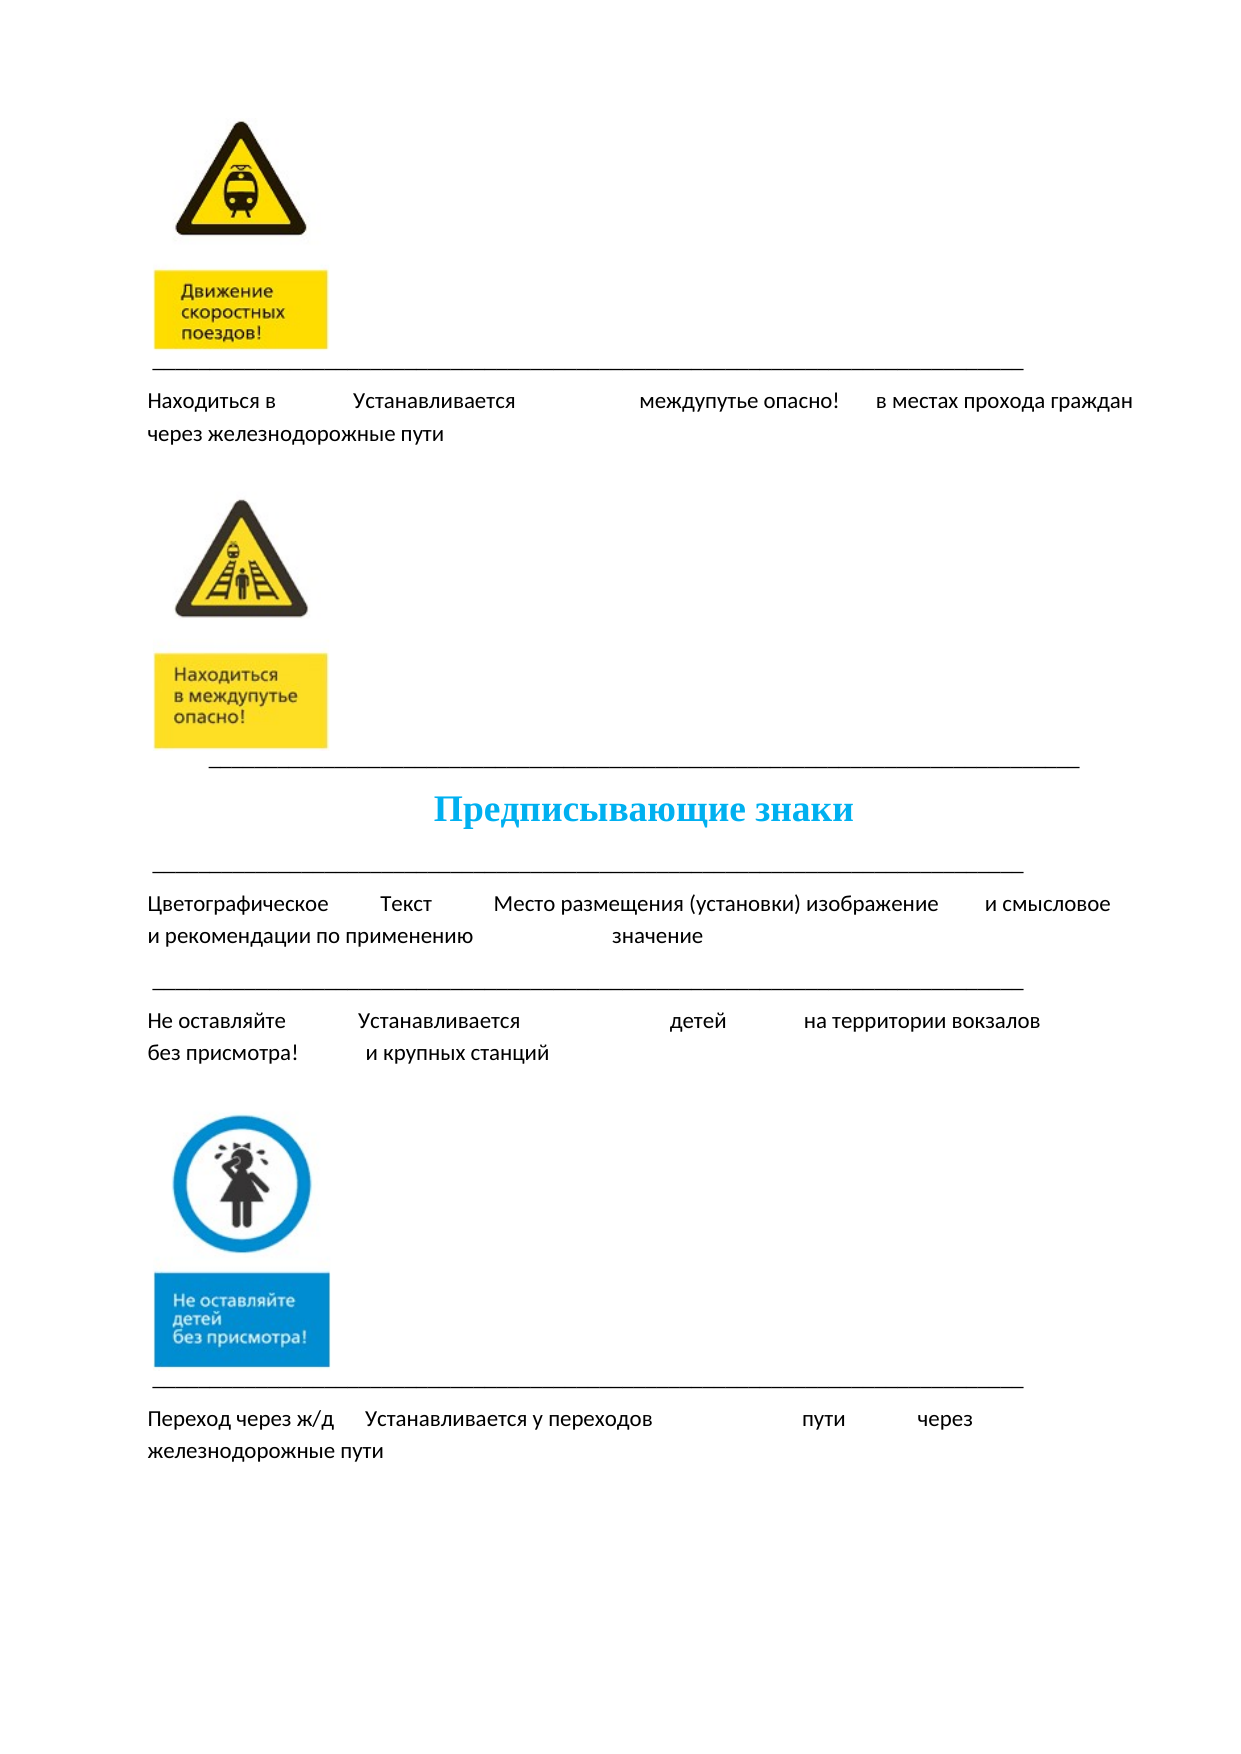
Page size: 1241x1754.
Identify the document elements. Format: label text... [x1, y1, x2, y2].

text ──────────────────────────────────────────────────────────────────────────── Цветографическое Текст Место размещения (установки) изображение и смысловое и рекомендации по применению значение [147, 857, 1141, 949]
picture [152, 1091, 331, 1371]
text ──────────────────────────────────────────────────────────────────────────── Не оставляйте Устанавливается детей на территории вокзалов без присмотра! и крупных станций [147, 974, 1141, 1067]
text ──────────────────────────────────────────────────────────────────────────── Переход через ж/д Устанавливается у переходов пути через железнодорожные пути [147, 1372, 1141, 1464]
picture [152, 471, 330, 751]
text ──────────────────────────────────────────────────────────────────────────── Предписывающие знаки [147, 752, 1141, 829]
text ──────────────────────────────────────────────────────────────────────────── Находиться в Устанавливается междупутье опасно! в местах прохода граждан через железнодорожные пути [147, 354, 1141, 447]
picture [152, 118, 330, 353]
